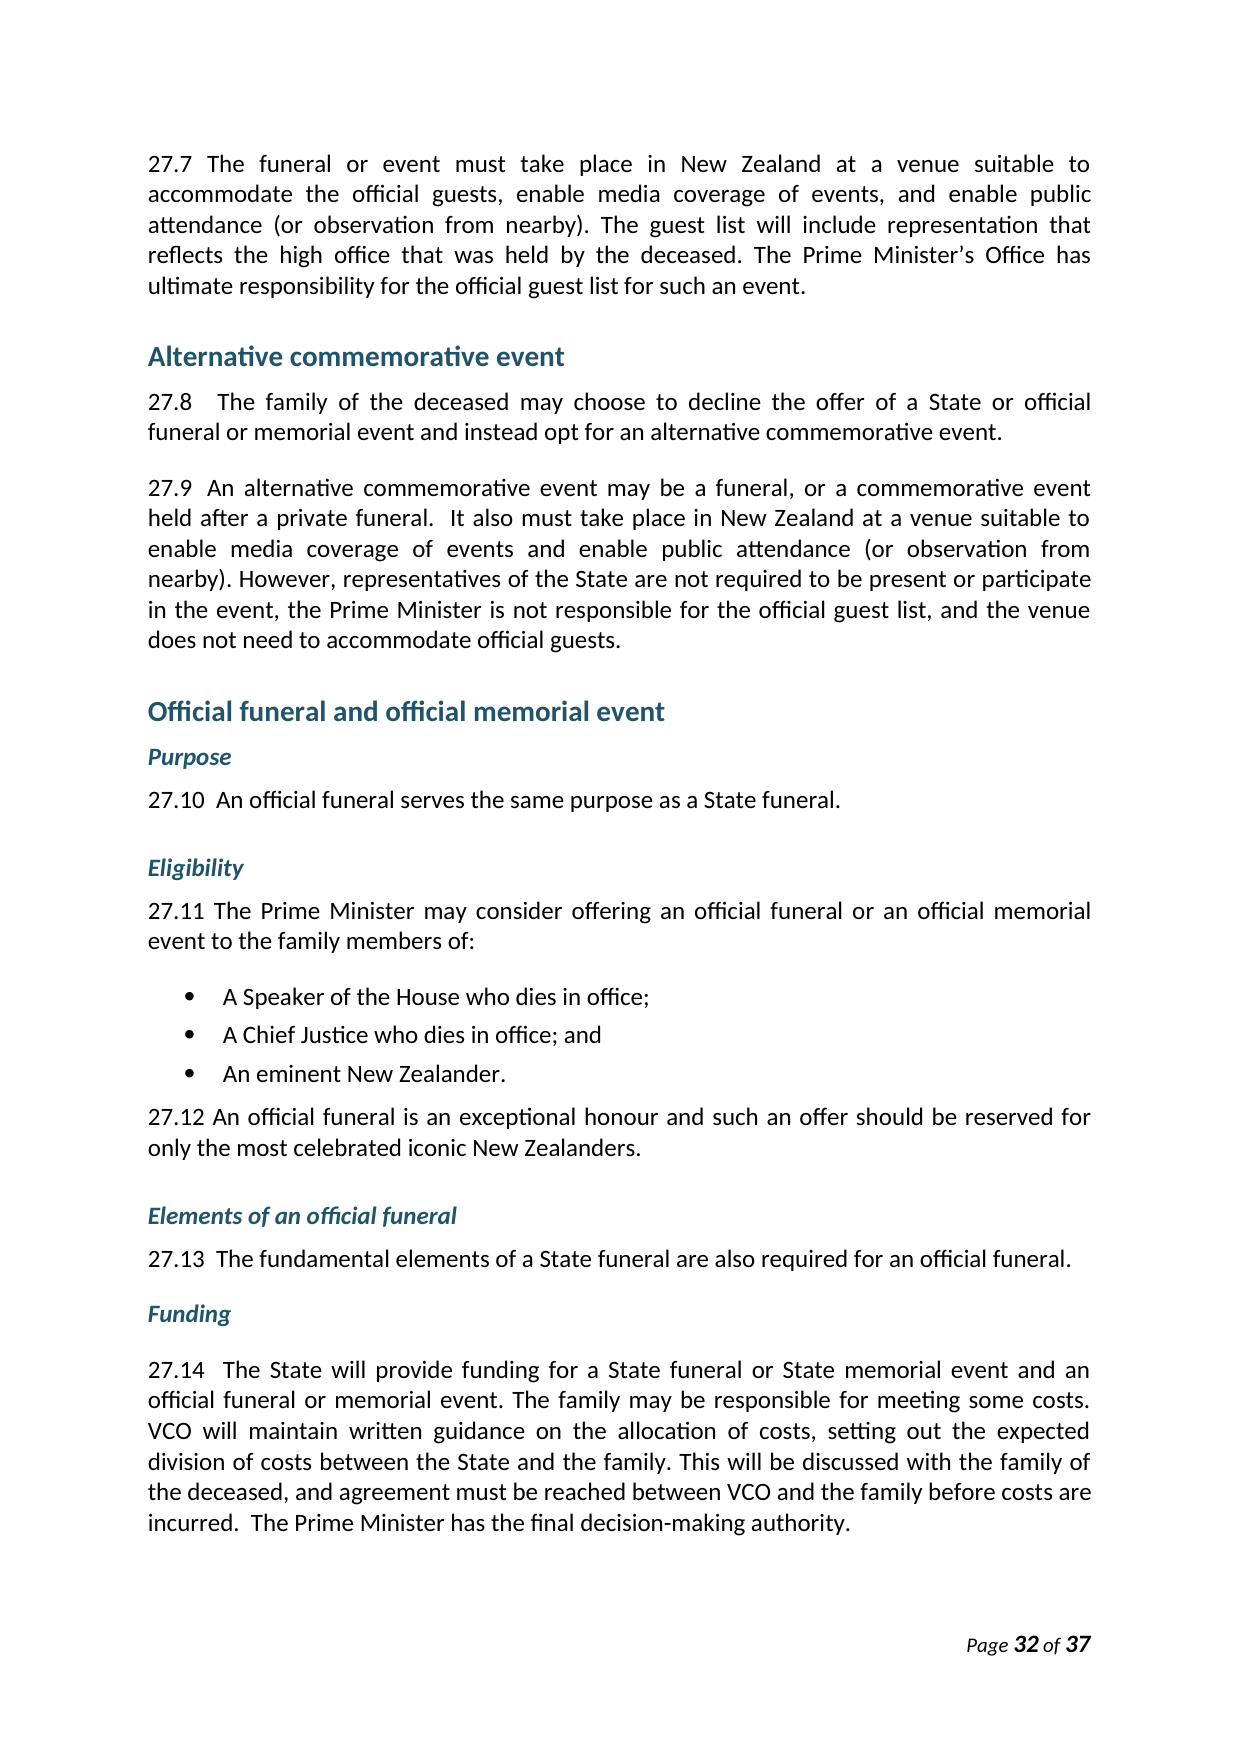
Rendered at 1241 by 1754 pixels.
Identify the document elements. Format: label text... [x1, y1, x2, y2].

subtitle Official funeral and official memorial event [148, 693, 1092, 728]
text 27.9 An alternative commemorative event may be a funeral, or a commemorative event held after a private funeral. It also must take place in New Zealand at a venue suitable to enable media coverage of events and enable public attendance (or observation from nearby). However, representatives of the State are not required to be present or participate in the event, the Prime Minister is not responsible for the official guest list, and the venue does not need to accommodate official guests. [148, 472, 1092, 655]
text 27.13 The fundamental elements of a State funeral are also required for an official funeral. [148, 1243, 1092, 1274]
text 27.11 The Prime Minister may consider offering an official funeral or an official memorial event to the family members of: [148, 895, 1092, 956]
text 27.7 The funeral or event must take place in New Zealand at a venue suitable to accommodate the official guests, enable media coverage of events, and enable public attendance (or observation from nearby). The guest list will include representation that reflects the high office that was held by the deceased. The Prime Minister’s Office has ultimate responsibility for the official guest list for such an event. [148, 148, 1092, 300]
list A Speaker of the House who dies in office; [185, 981, 1092, 1011]
text 27.8 The family of the deceased may choose to decline the offer of a State or official funeral or memorial event and instead opt for an alternative commemorative event. [148, 386, 1092, 447]
list A Chief Justice who dies in office; and [185, 1020, 1092, 1050]
subtitle Purpose [148, 741, 1092, 771]
list An eminent New Zealander. [185, 1058, 1092, 1089]
subtitle Alternative commemorative event [148, 338, 1092, 373]
text Funding [148, 1299, 1092, 1329]
text 27.14 The State will provide funding for a State funeral or State memorial event and an official funeral or memorial event. The family may be responsible for meeting some costs. VCO will maintain written guidance on the allocation of costs, setting out the expected division of costs between the State and the family. This will be discussed with the family of the deceased, and agreement must be reached between VCO and the family before costs are incurred. The Prime Minister has the final decision-making authority. [148, 1354, 1092, 1537]
subtitle Elements of an official funeral [148, 1200, 1092, 1231]
text 27.10 An official funeral serves the same purpose as a State funeral. [148, 784, 1092, 814]
text 27.12 An official funeral is an exceptional honour and such an offer should be reserved for only the most celebrated iconic New Zealanders. [148, 1102, 1092, 1163]
subtitle Eligibility [148, 852, 1092, 882]
